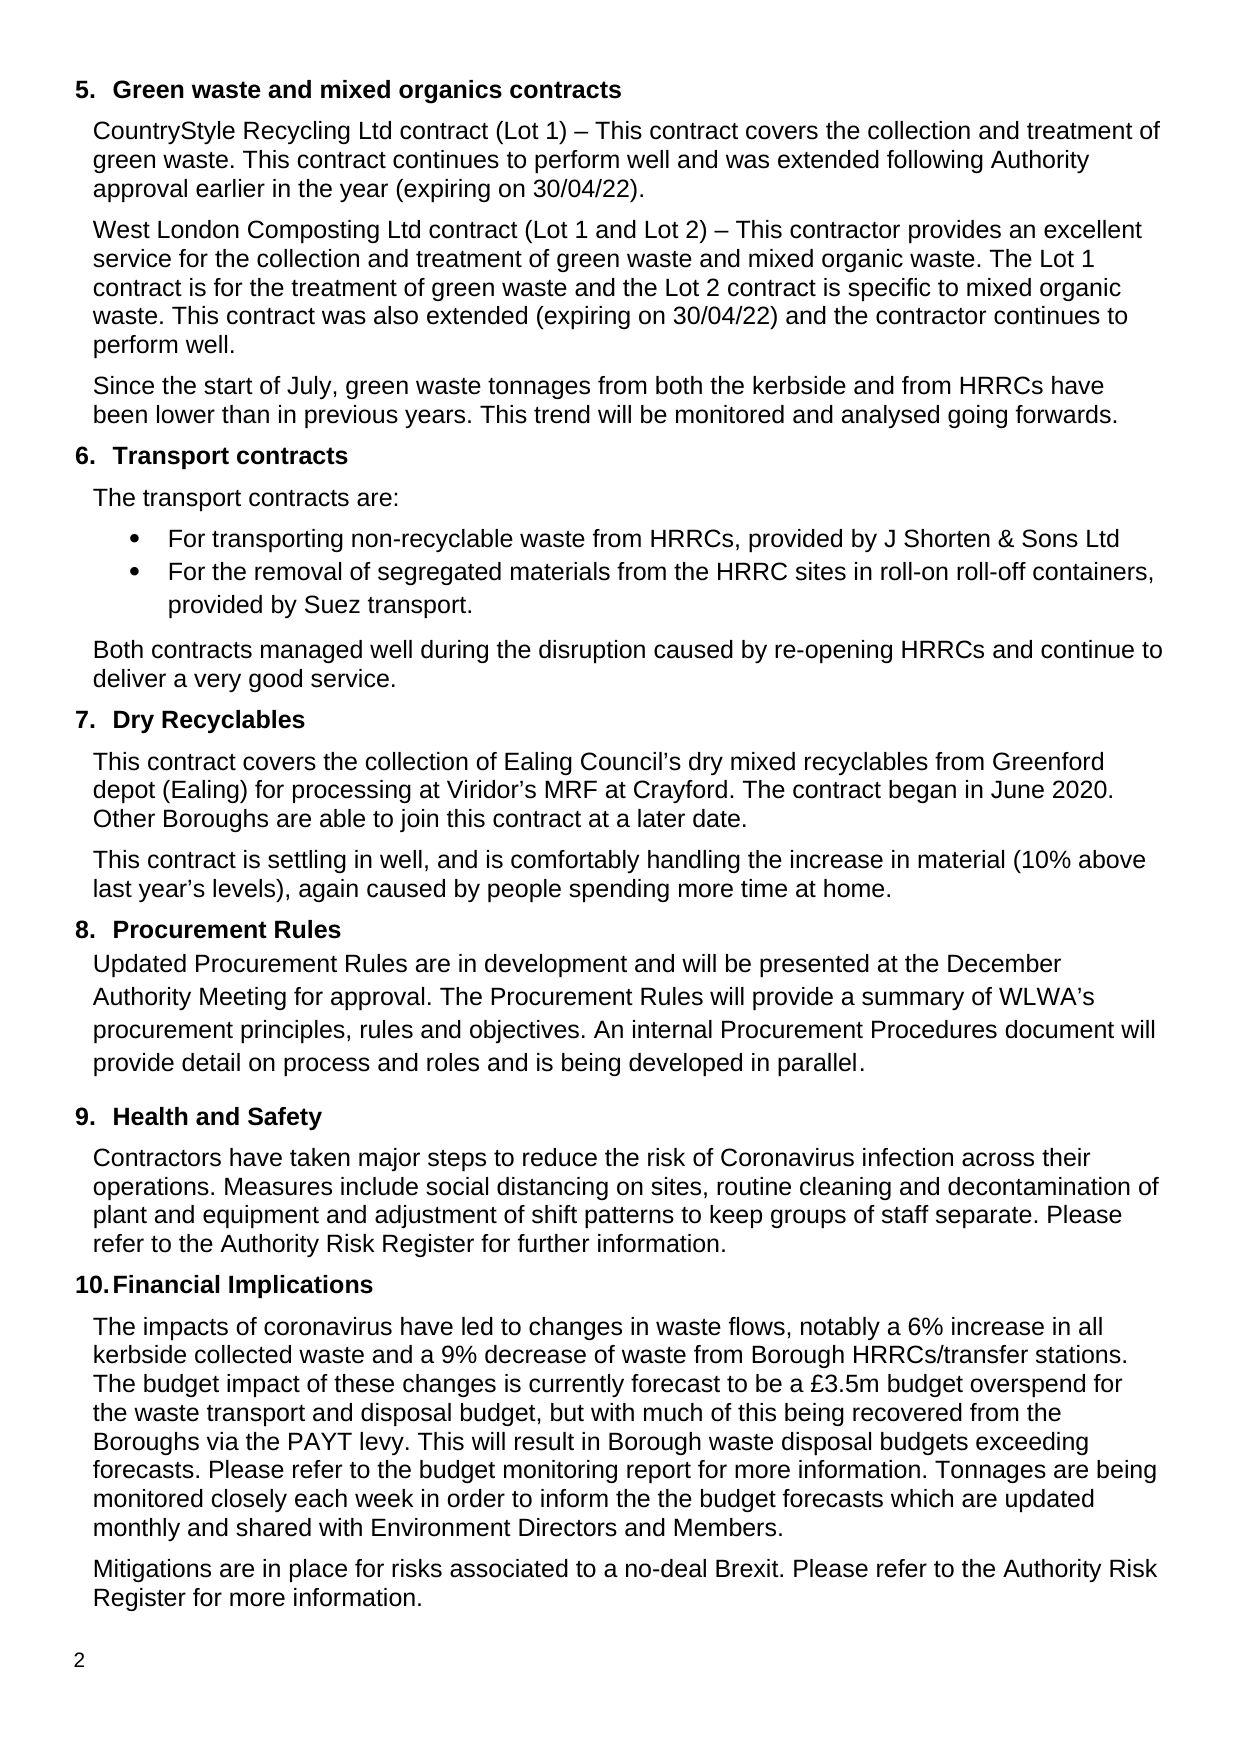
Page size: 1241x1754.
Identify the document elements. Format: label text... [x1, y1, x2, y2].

text The transport contracts are: [93, 482, 1165, 511]
list Green waste and mixed organics contracts [75, 75, 1165, 104]
list Procurement Rules [75, 916, 1165, 944]
text West London Composting Ltd contract (Lot 1 and Lot 2) – This contractor provides an excellent service for the collection and treatment of green waste and mixed organic waste. The Lot 1 contract is for the treatment of green waste and the Lot 2 contract is specific to mixed organic waste. This contract was also extended (expiring on 30/04/22) and the contractor continues to perform well. [93, 215, 1165, 359]
list Dry Recyclables [75, 706, 1165, 734]
text Both contracts managed well during the disruption caused by re-opening HRRCs and continue to deliver a very good service. [93, 636, 1165, 693]
text This contract is settling in well, and is comfortably handling the increase in material (10% above last year’s levels), again caused by people spending more time at home. [93, 846, 1165, 903]
list Transport contracts [75, 441, 1165, 470]
text CountryStyle Recycling Ltd contract (Lot 1) – This contract covers the collection and treatment of green waste. This contract continues to perform well and was extended following Authority approval earlier in the year (expiring on 30/04/22). [93, 116, 1165, 202]
list Updated Procurement Rules are in development and will be presented at the December Authority Meeting for approval. The Procurement Rules will provide a summary of WLWA’s procurement principles, rules and objectives. An internal Procurement Procedures document will provide detail on process and roles and is being developed in parallel. [93, 948, 1165, 1076]
list For transporting non-recyclable waste from HRRCs, provided by J Shorten & Sons Ltd [130, 524, 1165, 553]
text This contract covers the collection of Ealing Council’s dry mixed recyclables from Greenford depot (Ealing) for processing at Viridor’s MRF at Crayford. The contract began in June 2020. Other Boroughs are able to join this contract at a later date. [93, 747, 1165, 833]
text Contractors have taken major steps to reduce the risk of Coronavirus infection across their operations. Measures include social distancing on sites, routine cleaning and decontamination of plant and equipment and adjustment of shift patterns to keep groups of staff separate. Please refer to the Authority Risk Register for further information. [93, 1143, 1165, 1258]
text The impacts of coronavirus have led to changes in waste flows, notably a 6% increase in all kerbside collected waste and a 9% decrease of waste from Borough HRRCs/transfer stations. The budget impact of these changes is currently forecast to be a £3.5m budget overspend for the waste transport and disposal budget, but with much of this being recovered from the Boroughs via the PAYT levy. This will result in Borough waste disposal budgets exceeding forecasts. Please refer to the budget monitoring report for more information. Tonnages are being monitored closely each week in order to inform the the budget forecasts which are updated monthly and shared with Environment Directors and Members. [93, 1311, 1165, 1541]
list Health and Safety [75, 1101, 1165, 1130]
text Since the start of July, green waste tonnages from both the kerbside and from HRRCs have been lower than in previous years. This trend will be monitored and analysed going forwards. [93, 371, 1165, 429]
list Financial Implications [75, 1270, 1165, 1299]
text Mitigations are in place for risks associated to a no-deal Brexit. Please refer to the Authority Risk Register for more information. [93, 1554, 1165, 1611]
list For the removal of segregated materials from the HRRC sites in roll-on roll-off containers, provided by Suez transport. [130, 557, 1165, 619]
